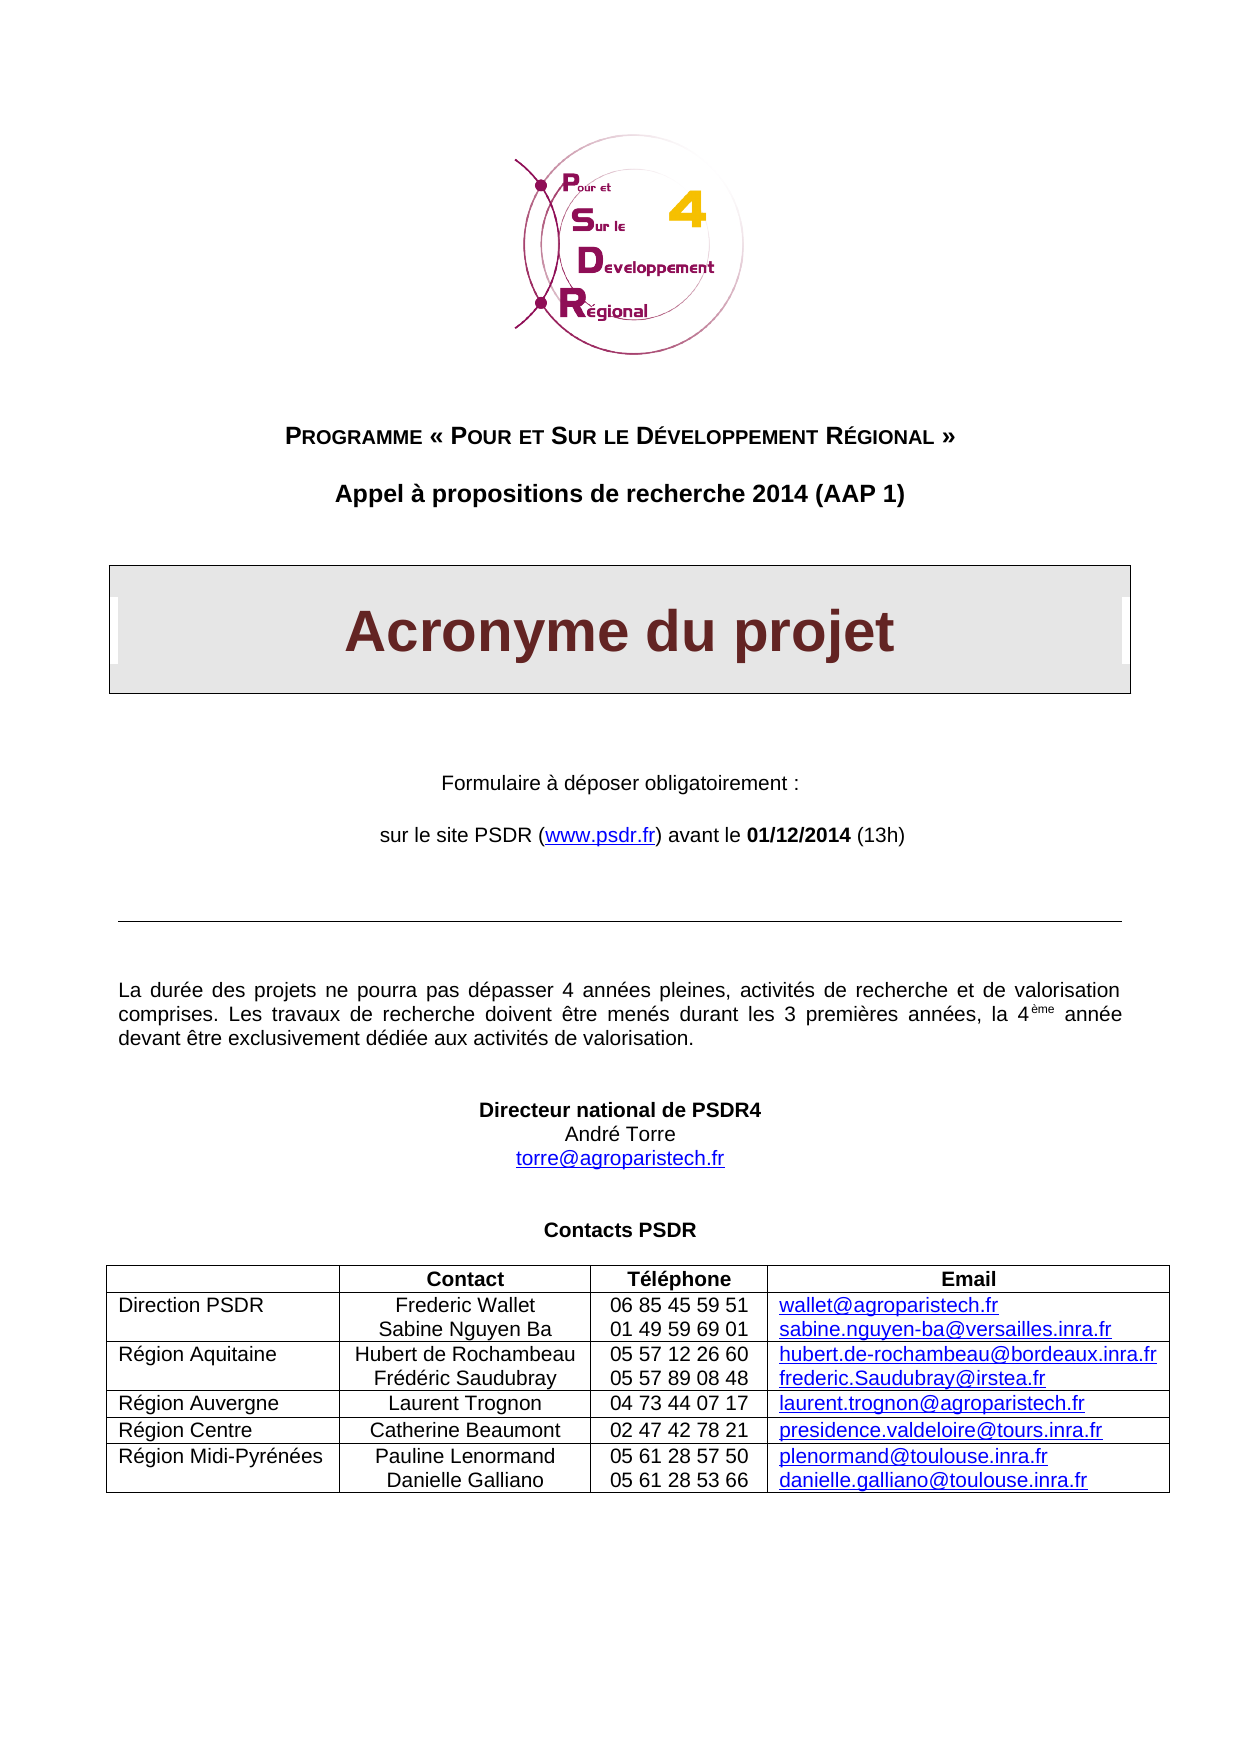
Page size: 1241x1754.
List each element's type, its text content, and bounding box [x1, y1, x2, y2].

table_cell Hubert de Rochambeau Frédéric Saudubray [340, 1342, 590, 1390]
table_header Contact [340, 1266, 590, 1292]
table_cell Catherine Beaumont [340, 1418, 590, 1443]
text André Torre [118, 1122, 1122, 1146]
table_cell presidence.valdeloire@tours.inra.fr [768, 1418, 1169, 1443]
table_cell plenormand@toulouse.inra.fr danielle.galliano@toulouse.inra.fr [768, 1444, 1169, 1492]
text Formulaire à déposer obligatoirement : [118, 770, 1122, 794]
text Programme « Pour et Sur le Développement Régional » [118, 421, 1122, 450]
text Acronyme du projet [118, 597, 1122, 661]
text Contacts PSDR [118, 1217, 1122, 1241]
table_cell Direction PSDR [107, 1293, 339, 1341]
table_cell Région Centre [107, 1418, 339, 1443]
table_cell Région Aquitaine [107, 1342, 339, 1390]
table_header [107, 1266, 339, 1292]
table_cell laurent.trognon@agroparistech.fr [768, 1391, 1169, 1417]
text La durée des projets ne pourra pas dépasser 4 années pleines, activités de recherche et de valorisation comprises. Les travaux de recherche doivent être menés durant les 3 premières années, la 4ème année devant être exclusivement dédiée aux activités de valorisation. [118, 978, 1122, 1050]
table_cell Pauline Lenormand Danielle Galliano [340, 1444, 590, 1492]
table_cell Région Midi-Pyrénées [107, 1444, 339, 1492]
text Appel à propositions de recherche 2014 (AAP 1) [118, 479, 1122, 507]
table_cell Frederic Wallet Sabine Nguyen Ba [340, 1293, 590, 1341]
table_cell 06 85 45 59 51 01 49 59 69 01 [591, 1293, 767, 1341]
table_cell wallet@agroparistech.fr sabine.nguyen-ba@versailles.inra.fr [768, 1293, 1169, 1341]
table_cell hubert.de-rochambeau@bordeaux.inra.fr frederic.Saudubray@irstea.fr [768, 1342, 1169, 1390]
table_cell Laurent Trognon [340, 1391, 590, 1417]
table_cell 05 61 28 57 50 05 61 28 53 66 [591, 1444, 767, 1492]
table_header Téléphone [591, 1266, 767, 1292]
table_header Email [768, 1266, 1169, 1292]
table_cell Région Auvergne [107, 1391, 339, 1417]
text torre@agroparistech.fr [118, 1146, 1122, 1169]
text sur le site PSDR (www.psdr.fr) avant le 01/12/2014 (13h) [118, 823, 1167, 847]
table_cell 04 73 44 07 17 [591, 1391, 767, 1417]
table_cell 02 47 42 78 21 [591, 1418, 767, 1443]
table_cell 05 57 12 26 60 05 57 89 08 48 [591, 1342, 767, 1390]
picture [481, 118, 760, 397]
text Directeur national de PSDR4 [118, 1098, 1122, 1122]
